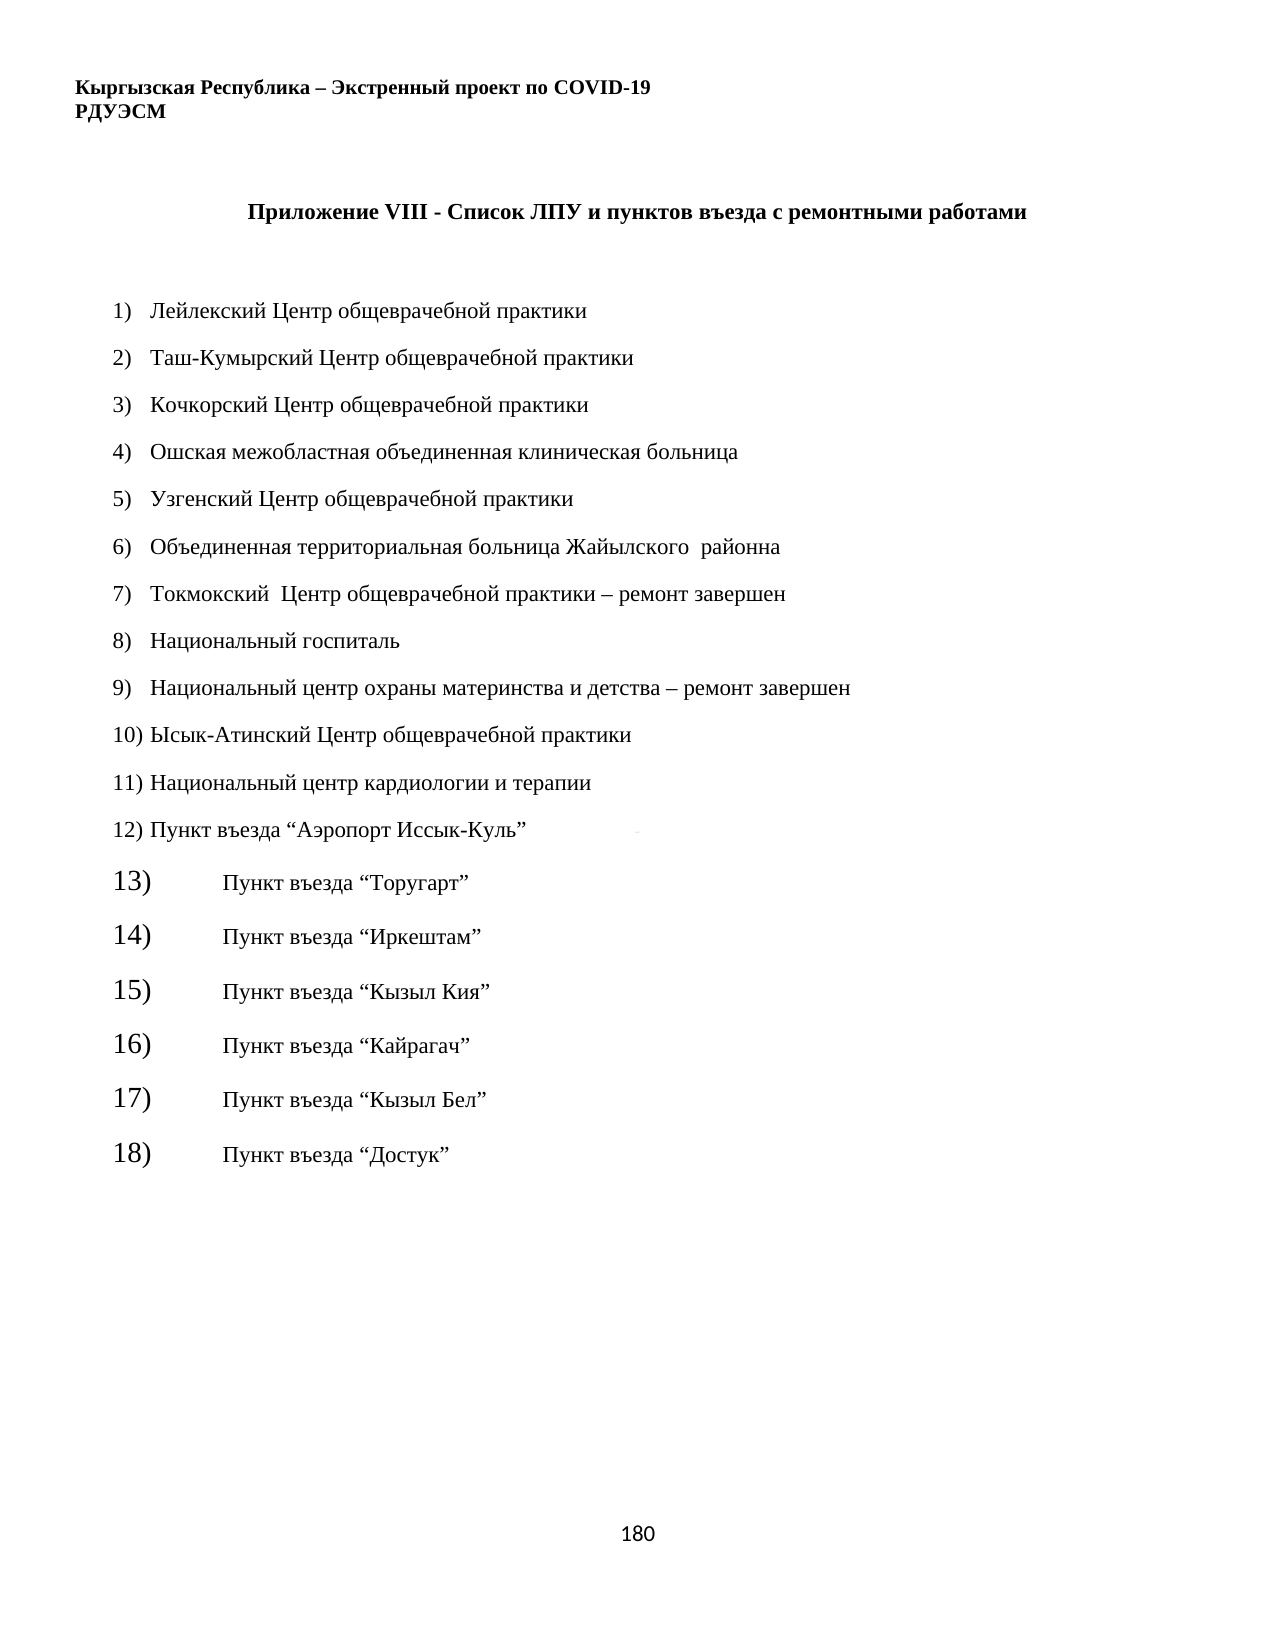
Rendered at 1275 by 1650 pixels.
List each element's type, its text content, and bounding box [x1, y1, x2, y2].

list Ошская межобластная объединенная клиническая больница [112, 438, 1200, 465]
list Национальный госпиталь [112, 627, 1200, 653]
list Ысык-Атинский Центр общеврачебной практики [112, 721, 1200, 748]
list Пункт въезда “Кызыл Кия” [112, 972, 1200, 1005]
list Национальный центр охраны материнства и детства – ремонт завершен [112, 674, 1200, 701]
list Пункт въезда “Иркештам” [112, 917, 1200, 951]
list Таш-Кумырский Центр общеврачебной практики [112, 344, 1200, 370]
list Пункт въезда “Аэропорт Иссык-Куль” [112, 816, 1200, 842]
list Национальный центр кардиологии и терапии [112, 769, 1200, 795]
text Приложение VIII - Список ЛПУ и пунктов въезда с ремонтными работами [75, 198, 1200, 224]
list Пункт въезда “Торугарт” [112, 863, 1200, 897]
list Токмокский Центр общеврачебной практики – ремонт завершен [112, 580, 1200, 606]
list Объединенная территориальная больница Жайылского районна [112, 533, 1200, 559]
list Кочкорский Центр общеврачебной практики [112, 391, 1200, 417]
list Пункт въезда “Кызыл Бел” [112, 1081, 1200, 1114]
list Узгенский Центр общеврачебной практики [112, 486, 1200, 512]
list Пункт въезда “Кайрагач” [112, 1026, 1200, 1060]
list Пункт въезда “Достук” [112, 1135, 1200, 1168]
list Лейлекский Центр общеврачебной практики [112, 297, 1200, 323]
